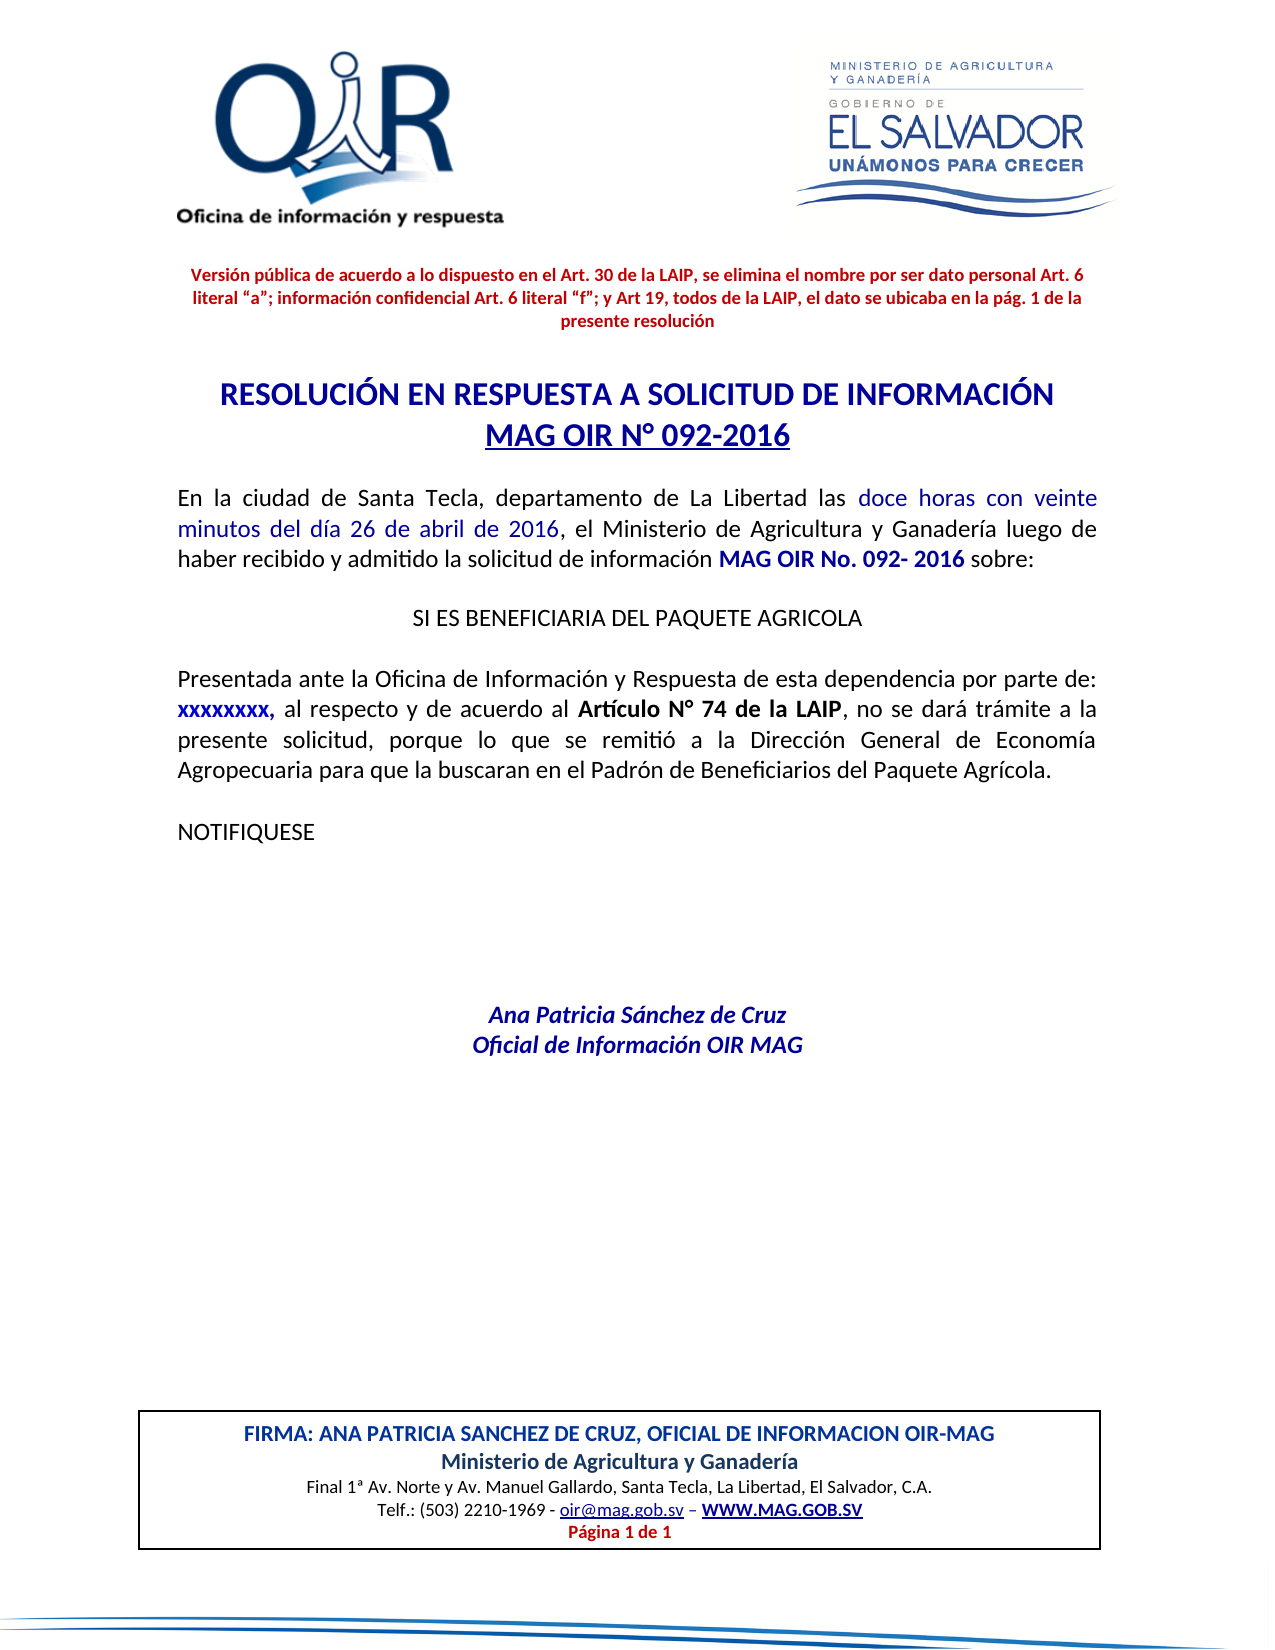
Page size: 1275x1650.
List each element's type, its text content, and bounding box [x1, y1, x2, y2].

text Presentada ante la Oficina de Información y Respuesta de esta dependencia por parte de: xxxxxxxx, al respecto y de acuerdo al Artículo N° 74 de la LAIP, no se dará trámite a la presente solicitud, porque lo que se remitió a la Dirección General de Economía Agropecuaria para que la buscaran en el Padrón de Beneficiarios del Paquete Agrícola. [177, 663, 1098, 785]
picture [0, 1561, 1271, 1649]
text RESOLUCIÓN EN RESPUESTA A SOLICITUD DE INFORMACIÓN [177, 373, 1098, 414]
text MAG OIR N° 092-2016 [177, 414, 1098, 454]
text Oficial de Información OIR MAG [177, 1029, 1098, 1060]
text NOTIFIQUESE [177, 816, 1098, 846]
text En la ciudad de Santa Tecla, departamento de La Libertad las doce horas con veinte minutos del día 26 de abril de 2016, el Ministerio de Agricultura y Ganadería luego de haber recibido y admitido la solicitud de información MAG OIR No. 092- 2016 sobre: [177, 482, 1098, 574]
picture [790, 40, 1121, 239]
picture [176, 40, 505, 230]
text Versión pública de acuerdo a lo dispuesto en el Art. 30 de la LAIP, se elimina el nombre por ser dato personal Art. 6 literal “a”; información confidencial Art. 6 literal “f”; y Art 19, todos de la LAIP, el dato se ubicaba en la pág. 1 de la presente resolución [177, 263, 1098, 332]
text Ana Patricia Sánchez de Cruz [177, 999, 1098, 1029]
text SI ES BENEFICIARIA DEL PAQUETE AGRICOLA [177, 602, 1098, 632]
